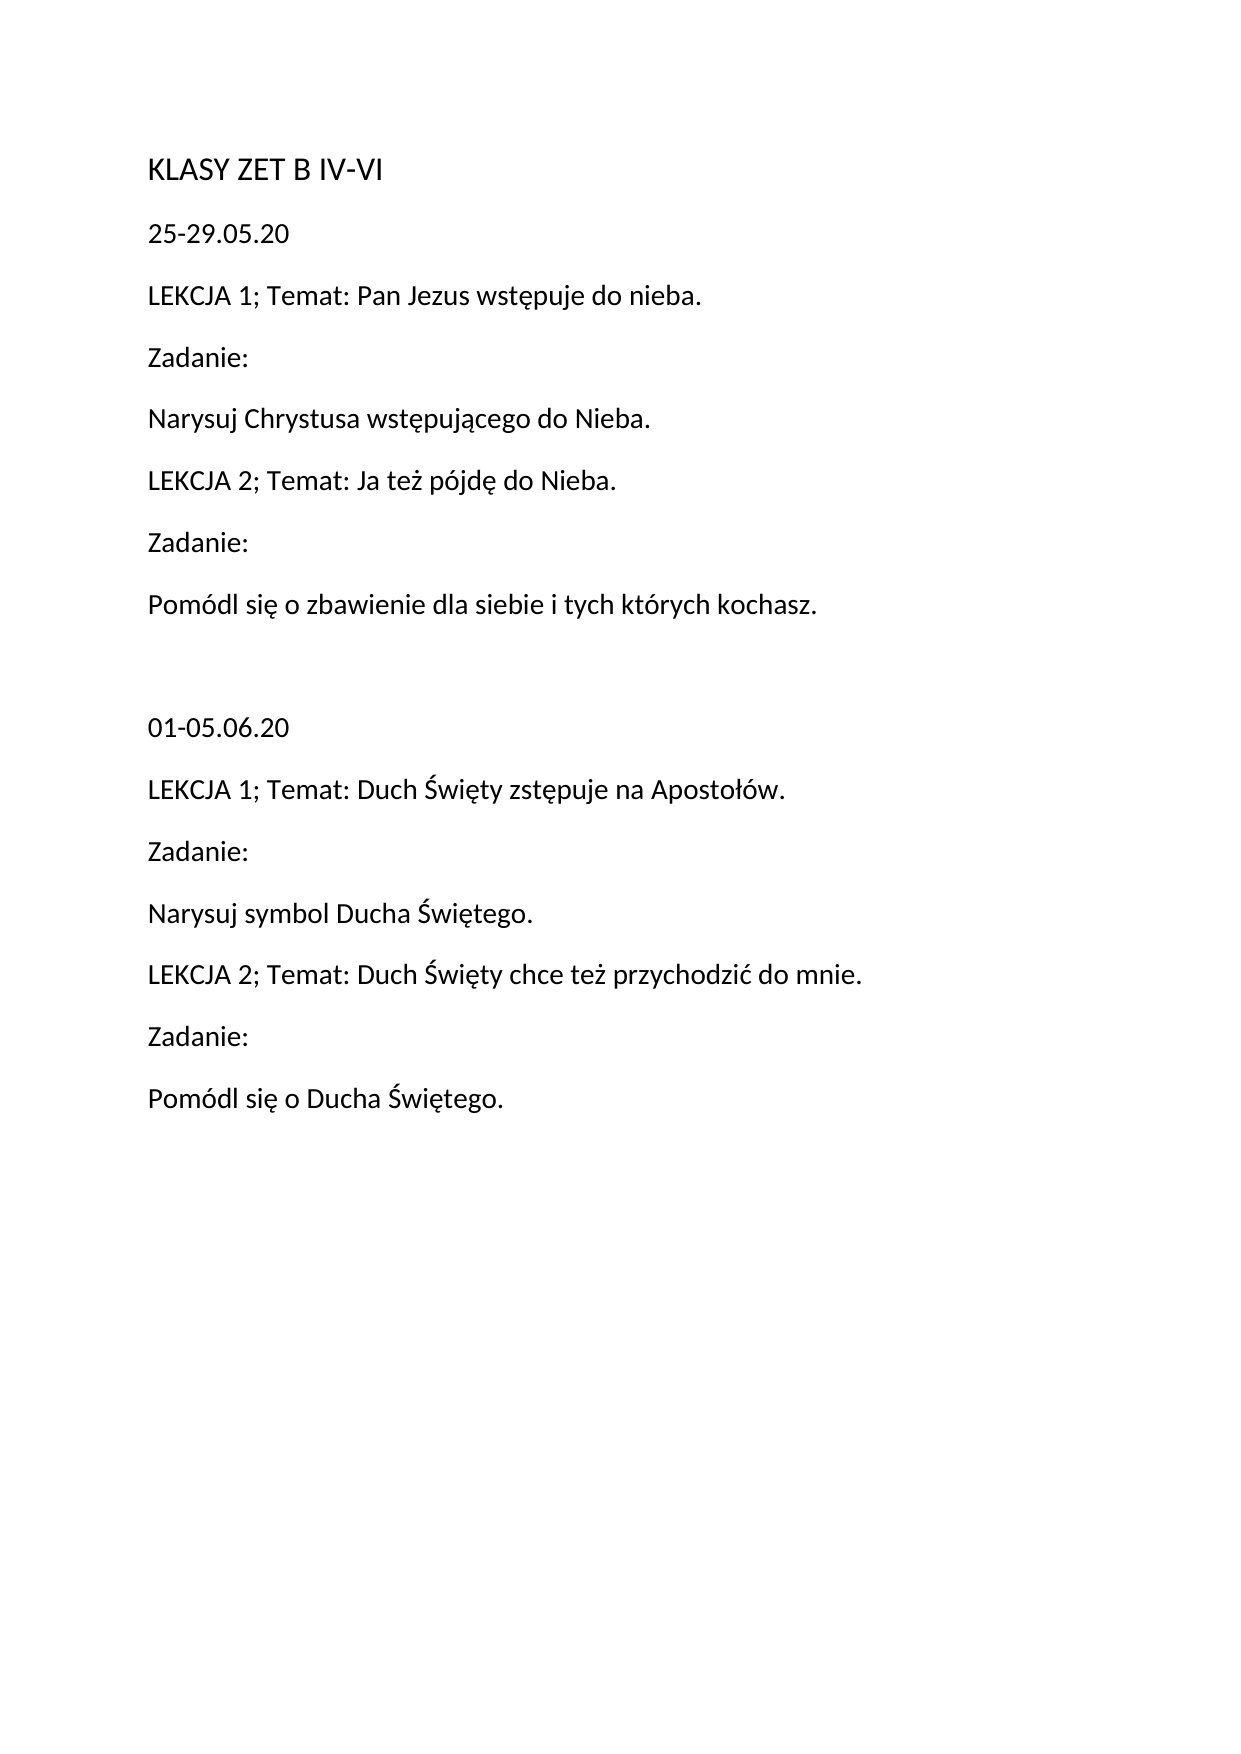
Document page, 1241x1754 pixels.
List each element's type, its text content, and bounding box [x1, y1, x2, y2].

text KLASY ZET B IV-VI [148, 148, 1093, 188]
text LEKCJA 1; Temat: Pan Jezus wstępuje do nieba. [148, 277, 1093, 313]
text Pomódl się o zbawienie dla siebie i tych których kochasz. [148, 586, 1093, 621]
text Zadanie: [148, 833, 1093, 868]
text 25-29.05.20 [148, 215, 1093, 251]
text LEKCJA 2; Temat: Ja też pójdę do Nieba. [148, 462, 1093, 498]
text 01-05.06.20 [148, 709, 1093, 745]
text Narysuj symbol Ducha Świętego. [148, 895, 1093, 930]
text Zadanie: [148, 339, 1093, 374]
text Zadanie: [148, 1018, 1093, 1054]
text LEKCJA 1; Temat: Duch Święty zstępuje na Apostołów. [148, 771, 1093, 807]
text LEKCJA 2; Temat: Duch Święty chce też przychodzić do mnie. [148, 956, 1093, 992]
text Pomódl się o Ducha Świętego. [148, 1080, 1093, 1116]
text Zadanie: [148, 524, 1093, 560]
text Narysuj Chrystusa wstępującego do Nieba. [148, 401, 1093, 436]
